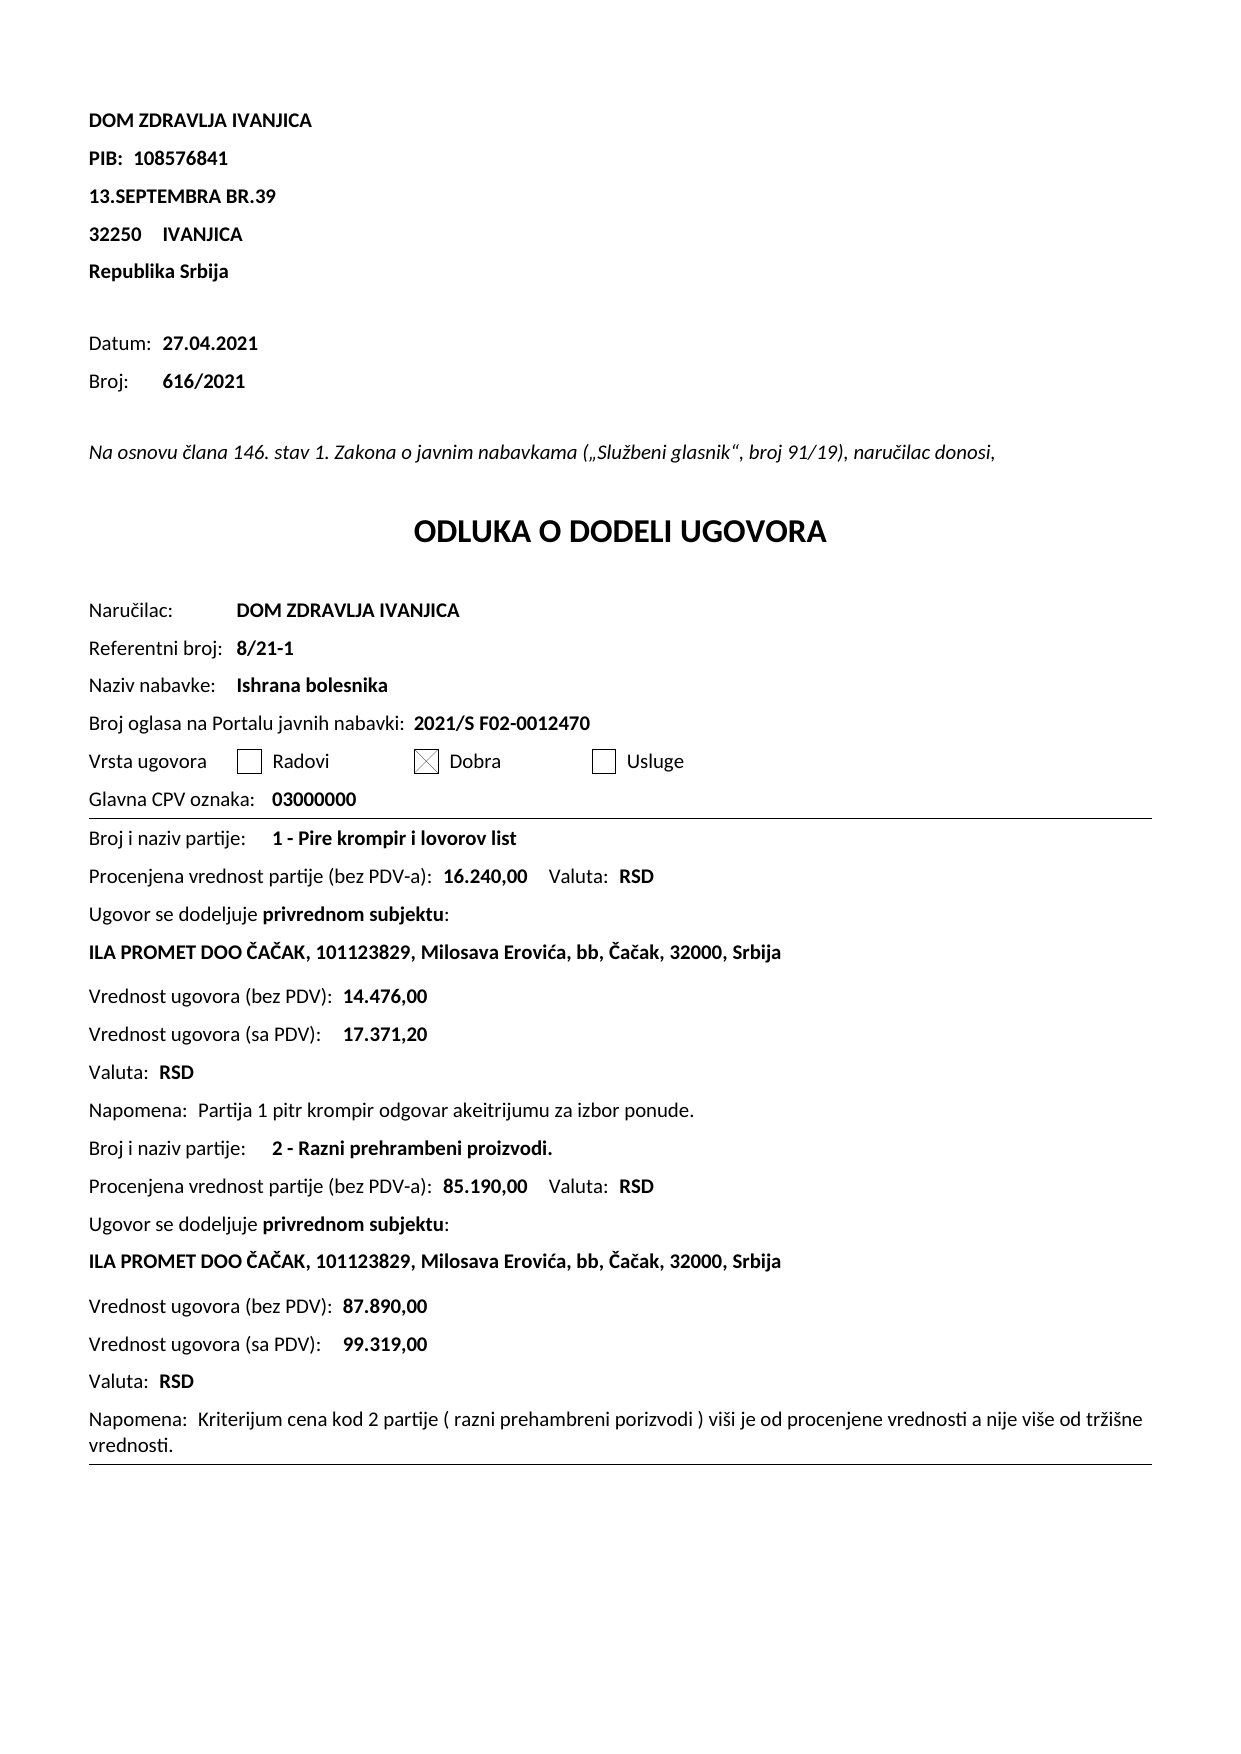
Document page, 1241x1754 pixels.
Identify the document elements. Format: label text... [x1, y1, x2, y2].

text Datum: 27.04.2021 [89, 330, 1152, 355]
text ODLUKA O DODELI UGOVORA [89, 510, 1152, 551]
text Republika Srbija [89, 259, 1152, 284]
text Vrsta ugovora Radovi Dobra Usluge [89, 748, 1152, 774]
text Naziv nabavke: Ishrana bolesnika [89, 673, 1152, 698]
text 32250 IVANJICA [89, 221, 1152, 246]
text Referentni broj: 8/21-1 [89, 635, 1152, 660]
text 13.SEPTEMBRA BR.39 [89, 183, 1152, 208]
text Broj oglasa na Portalu javnih nabavki: 2021/S F02-0012470 [89, 711, 1152, 736]
text Naručilac: DOM ZDRAVLJA IVANJICA [89, 597, 1152, 622]
text PIB: 108576841 [89, 145, 1152, 170]
table_cell Broj i naziv partije: 2 - Razni prehrambeni proizvodi. Procenjena vrednost partije (bez PDV-a): 85.190,00 Valuta: RSD Ugovor se dodeljuje privrednom subjektu: Vrednost ugovora (bez PDV): 87.890,00 Vrednost ugovora (sa PDV): 99.319,00 Valuta: RSD Napomena: Kriterijum cena kod 2 partije ( razni prehambreni porizvodi ) viši je od procenjene vrednosti a nije više od tržišne vrednosti. [89, 1129, 1152, 1464]
text Na osnovu člana 146. stav 1. Zakona o javnim nabavkama („Službeni glasnik“, broj 91/19), naručilac donosi, [89, 439, 1152, 464]
text Glavna CPV oznaka: 03000000 [89, 786, 1152, 812]
text Broj: 616/2021 [89, 368, 1152, 393]
text DOM ZDRAVLJA IVANJICA [89, 107, 1152, 132]
table_header Broj i naziv partije: 1 - Pire krompir i lovorov list Procenjena vrednost partije (bez PDV-a): 16.240,00 Valuta: RSD Ugovor se dodeljuje privrednom subjektu: Vrednost ugovora (bez PDV): 14.476,00 Vrednost ugovora (sa PDV): 17.371,20 Valuta: RSD Napomena: Partija 1 pitr krompir odgovar akeitrijumu za izbor ponude. [89, 819, 1152, 1129]
